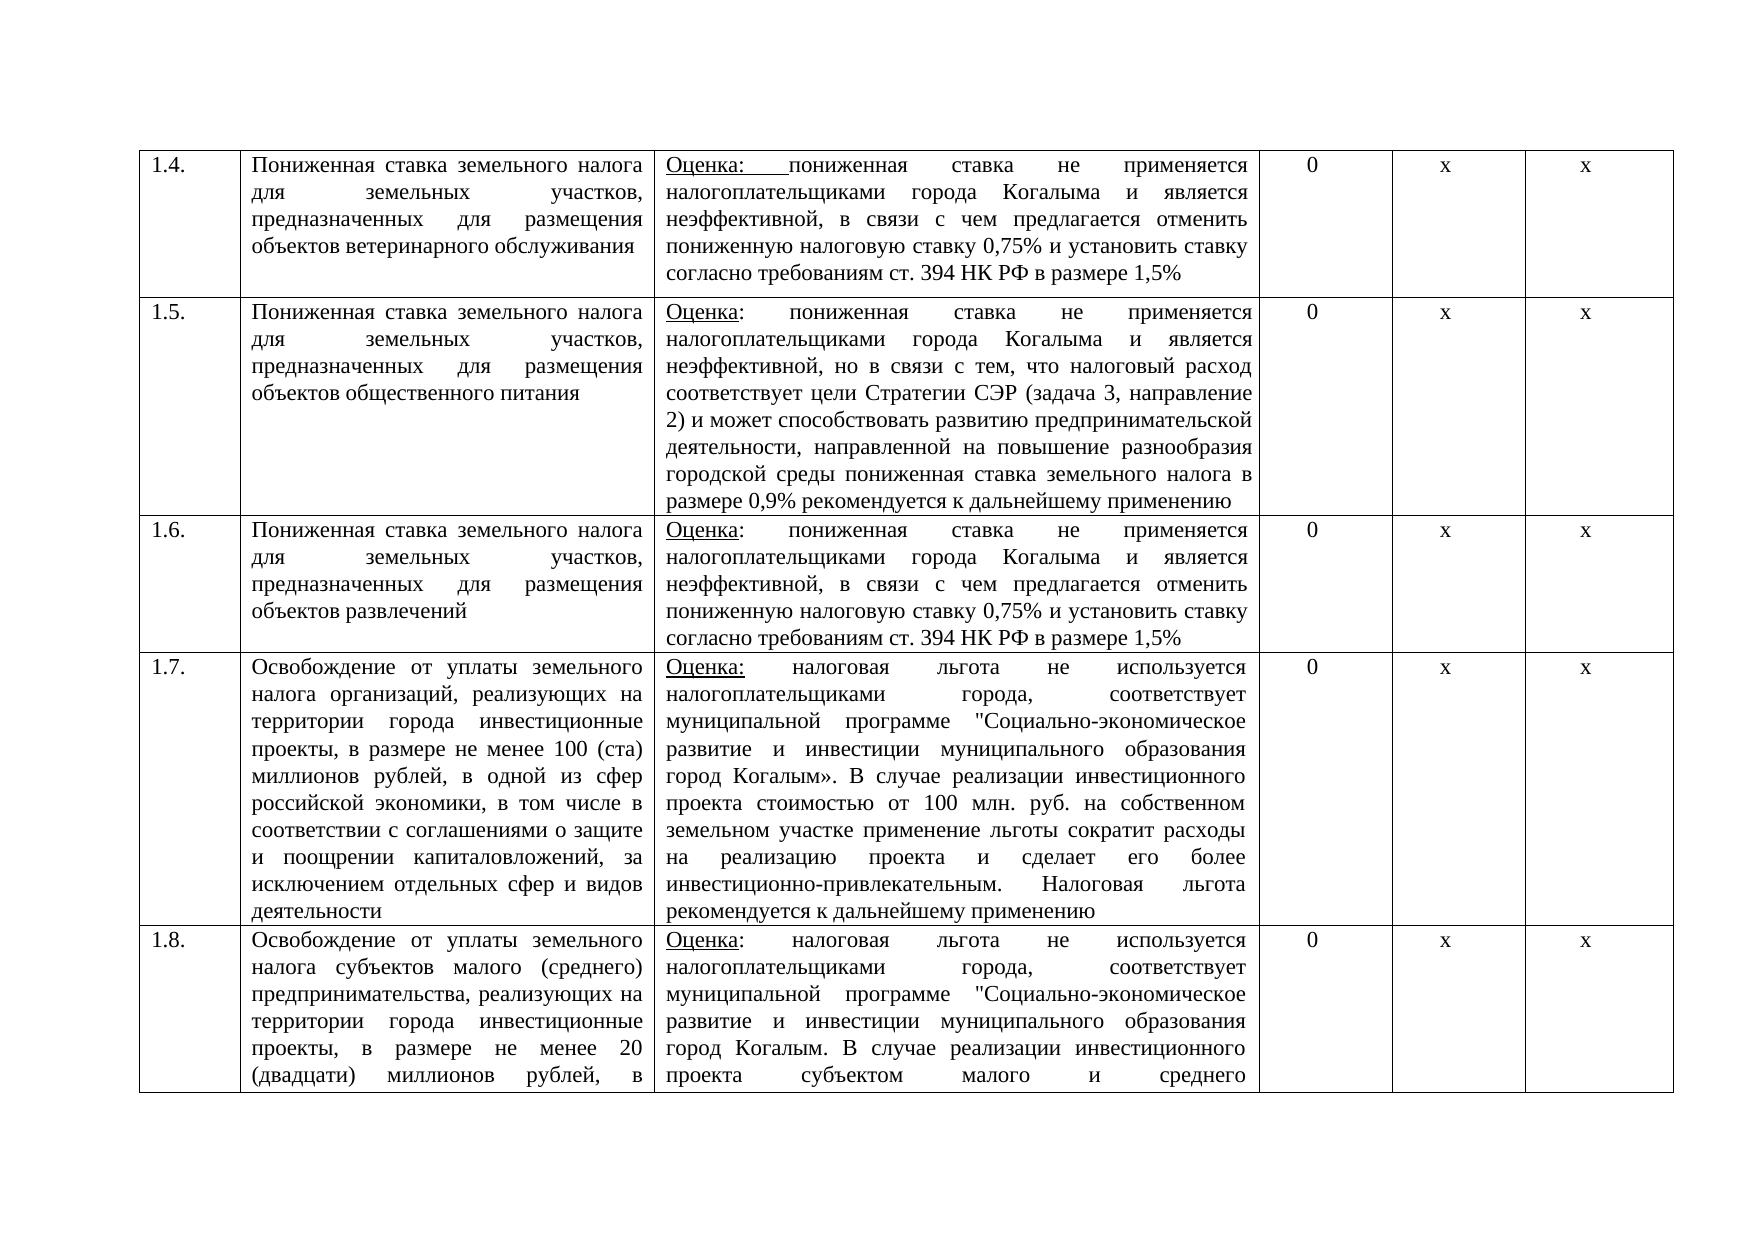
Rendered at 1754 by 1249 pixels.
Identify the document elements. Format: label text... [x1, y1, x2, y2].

table_cell 1.6. [140, 516, 240, 652]
table_cell 0 [1260, 926, 1392, 1092]
table_cell Пониженная ставка земельного налога для земельных участков, предназначенных для размещения объектов ветеринарного обслуживания [241, 151, 654, 297]
table_cell x [1393, 926, 1525, 1092]
table_cell Пониженная ставка земельного налога для земельных участков, предназначенных для размещения объектов общественного питания [241, 298, 654, 515]
table_cell Оценка: пониженная ставка не применяется налогоплательщиками города Когалыма и является неэффективной, в связи с чем предлагается отменить пониженную налоговую ставку 0,75% и установить ставку согласно требованиям ст. 394 НК РФ в размере 1,5% [655, 516, 1259, 652]
table_cell x [1526, 653, 1673, 925]
table_cell Пониженная ставка земельного налога для земельных участков, предназначенных для размещения объектов развлечений [241, 516, 654, 652]
table_cell x [1526, 516, 1673, 652]
table_cell Освобождение от уплаты земельного налога организаций, реализующих на территории города инвестиционные проекты, в размере не менее 100 (ста) миллионов рублей, в одной из сфер российской экономики, в том числе в соответствии с соглашениями о защите и поощрении капиталовложений, за исключением отдельных сфер и видов деятельности [241, 653, 654, 925]
table_cell Оценка: пониженная ставка не применяется налогоплательщиками города Когалыма и является неэффективной, но в связи с тем, что налоговый расход соответствует цели Стратегии СЭР (задача 3, направление 2) и может способствовать развитию предпринимательской деятельности, направленной на повышение разнообразия городской среды пониженная ставка земельного налога в размере 0,9% рекомендуется к дальнейшему применению [655, 298, 1259, 515]
table_cell x [1393, 516, 1525, 652]
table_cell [655, 926, 1259, 1092]
table_cell Оценка: пониженная ставка не применяется налогоплательщиками города Когалыма и является неэффективной, в связи с чем предлагается отменить пониженную налоговую ставку 0,75% и установить ставку согласно требованиям ст. 394 НК РФ в размере 1,5% [655, 151, 1259, 297]
table_cell 0 [1260, 516, 1392, 652]
table_cell 1.5. [140, 298, 240, 515]
table_cell x [1393, 653, 1525, 925]
table_cell x [1393, 298, 1525, 515]
table_cell x [1526, 926, 1673, 1092]
table_cell 1.8. [140, 926, 240, 1092]
table_cell 0 [1260, 151, 1392, 297]
table_cell 1.4. [140, 151, 240, 297]
table_cell 1.7. [140, 653, 240, 925]
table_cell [241, 926, 654, 1092]
table_cell x [1526, 298, 1673, 515]
table_cell 0 [1260, 298, 1392, 515]
table_cell x [1393, 151, 1525, 297]
table_cell Оценка: налоговая льгота не используется налогоплательщиками города, соответствует муниципальной программе "Социально-экономическое развитие и инвестиции муниципального образования город Когалым». В случае реализации инвестиционного проекта стоимостью от 100 млн. руб. на собственном земельном участке применение льготы сократит расходы на реализацию проекта и сделает его более инвестиционно-привлекательным. Налоговая льгота рекомендуется к дальнейшему применению [655, 653, 1259, 925]
table_cell 0 [1260, 653, 1392, 925]
table_cell x [1526, 151, 1673, 297]
